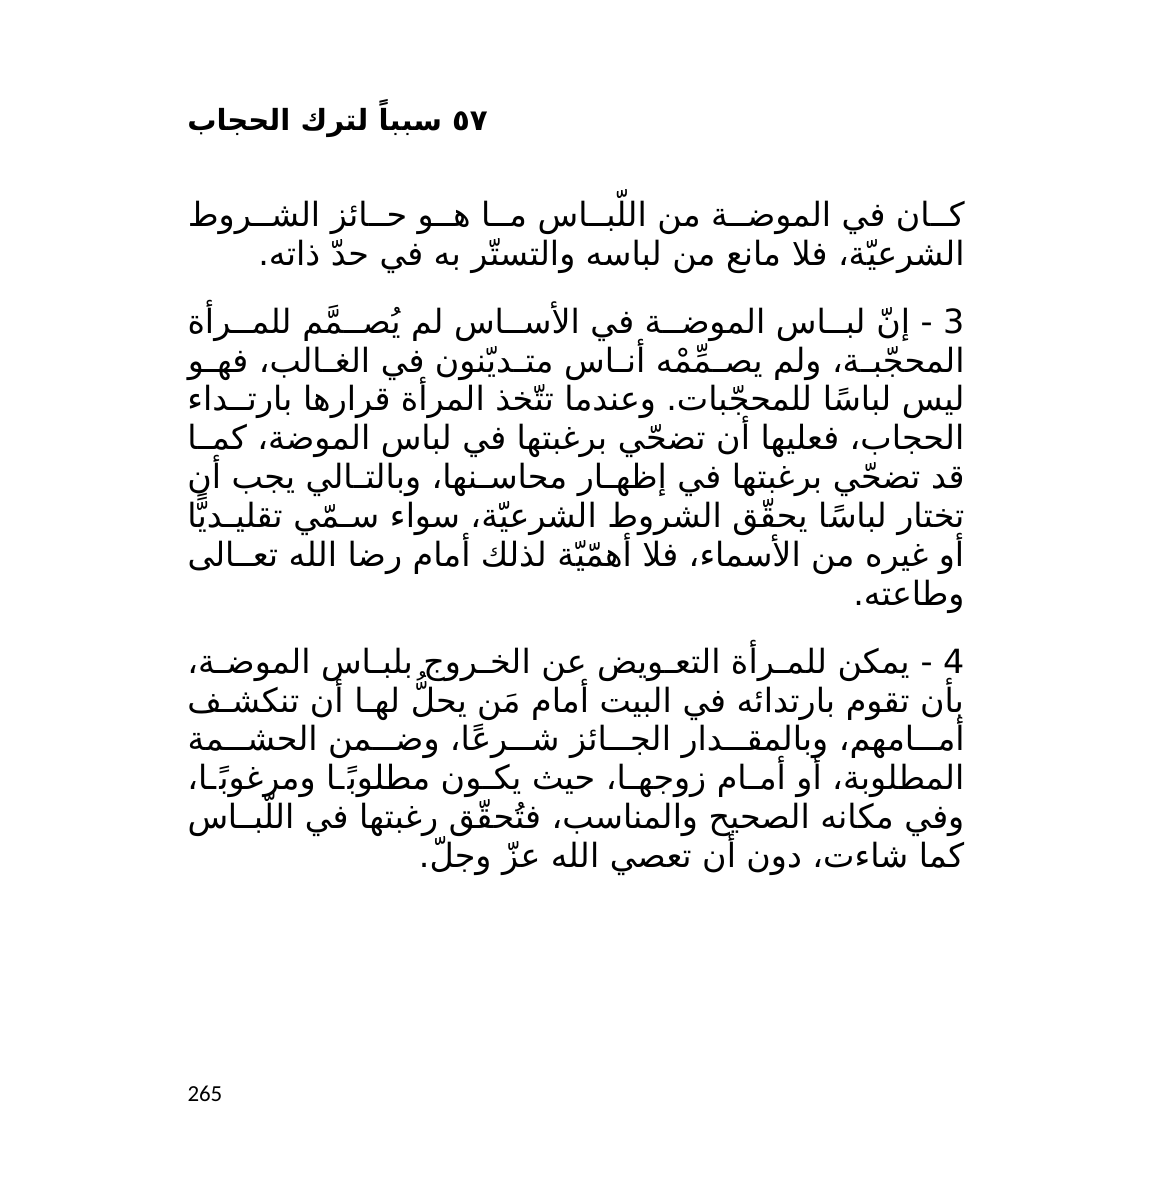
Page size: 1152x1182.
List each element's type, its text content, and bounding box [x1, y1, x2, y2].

text 4 - يمكن للمرأة التعويض عن الخروج بلباس الموضة، بأن تقوم بارتدائه في البيت أمام مَن يحلُّ لها أن تنكشف أمامهم، وبالمقدار الجائز شرعًا، وضمن الحشمة المطلوبة، أو أمام زوجها، حيث يكون مطلوبًا ومرغوبًا، وفي مكانه الصحيح والمناسب، فتُحقّق رغبتها في اللّباس كما شاءت، دون أن تعصي الله عزّ وجلّ. [187, 642, 964, 875]
text 3 - إنّ لباس الموضة في الأساس لم يُصمَّم للمرأة المحجّبة، ولم يصمِّمْه أناس متديّنون في الغالب، فهو ليس لباسًا للمحجّبات. وعندما تتّخذ المرأة قرارها بارتداء الحجاب، فعليها أن تضحّي برغبتها في لباس الموضة، كما قد تضحّي برغبتها في إظهار محاسنها، وبالتالي يجب أن تختار لباسًا يحقّق الشروط الشرعيّة، سواء سمّي تقليديًّا أو غيره من الأسماء، فلا أهمّيّة لذلك أمام رضا الله تعالى وطاعته. [187, 302, 964, 613]
text كان في الموضة من اللّباس ما هو حائز الشروط الشرعيّة، فلا مانع من لباسه والتستّر به في حدّ ذاته. [187, 195, 964, 273]
